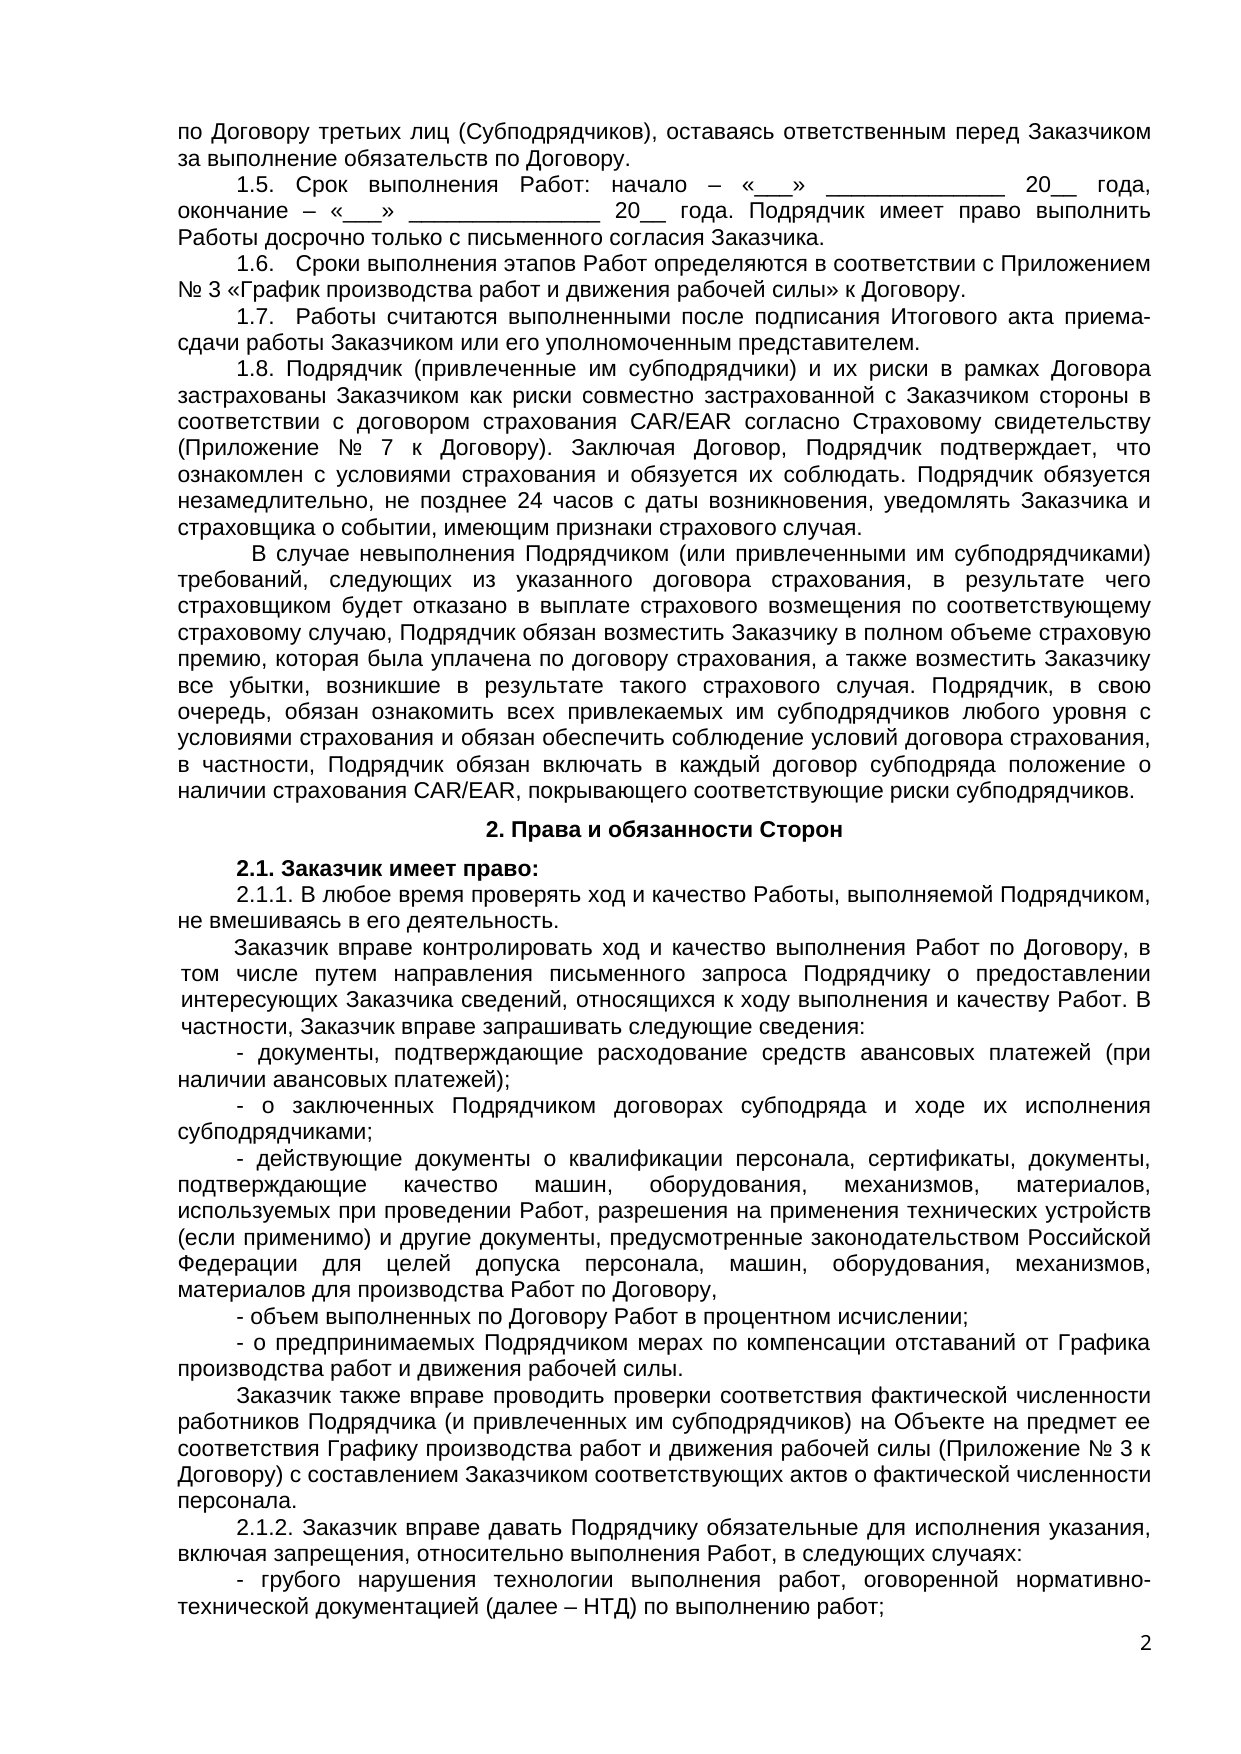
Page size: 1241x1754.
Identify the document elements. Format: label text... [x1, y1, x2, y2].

text 2.1. Заказчик имеет право: [177, 855, 1152, 881]
text - объем выполненных по Договору Работ в процентном исчислении; [177, 1303, 1152, 1329]
text 2. Права и обязанности Сторон [177, 816, 1152, 842]
text - действующие документы о квалификации персонала, сертификаты, документы, подтверждающие качество машин, оборудования, механизмов, материалов, используемых при проведении Работ, разрешения на применения технических устройств (если применимо) и другие документы, предусмотренные законодательством Российской Федерации для целей допуска персонала, машин, оборудования, механизмов, материалов для производства Работ по Договору, [177, 1144, 1152, 1303]
text - документы, подтверждающие расходование средств авансовых платежей (при наличии авансовых платежей); [177, 1039, 1152, 1092]
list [177, 118, 1152, 171]
text Заказчик вправе контролировать ход и качество выполнения Работ по Договору, в том числе путем направления письменного запроса Подрядчику о предоставлении интересующих Заказчика сведений, относящихся к ходу выполнения и качеству Работ. В частности, Заказчик вправе запрашивать следующие сведения: [181, 934, 1152, 1039]
list Работы считаются выполненными после подписания Итогового акта приема-сдачи работы Заказчиком или его уполномоченным представителем. [177, 303, 1152, 355]
text - грубого нарушения технологии выполнения работ, оговоренной нормативно-технической документацией (далее – НТД) по выполнению работ; [177, 1566, 1152, 1619]
text В случае невыполнения Подрядчиком (или привлеченными им субподрядчиками) требований, следующих из указанного договора страхования, в результате чего страховщиком будет отказано в выплате страхового возмещения по соответствующему страховому случаю, Подрядчик обязан возместить Заказчику в полном объеме страховую премию, которая была уплачена по договору страхования, а также возместить Заказчику все убытки, возникшие в результате такого страхового случая. Подрядчик, в свою очередь, обязан ознакомить всех привлекаемых им субподрядчиков любого уровня с условиями страхования и обязан обеспечить соблюдение условий договора страхования, в частности, Подрядчик обязан включать в каждый договор субподряда положение о наличии страхования CAR/EAR, покрывающего соответствующие риски субподрядчиков. [177, 540, 1152, 803]
text - о предпринимаемых Подрядчиком мерах по компенсации отставаний от Графика производства работ и движения рабочей силы. [177, 1329, 1152, 1382]
text - о заключенных Подрядчиком договорах субподряда и ходе их исполнения субподрядчиками; [177, 1092, 1152, 1144]
text 2.1.2. Заказчик вправе давать Подрядчику обязательные для исполнения указания, включая запрещения, относительно выполнения Работ, в следующих случаях: [177, 1513, 1152, 1566]
text Заказчик также вправе проводить проверки соответствия фактической численности работников Подрядчика (и привлеченных им субподрядчиков) на Объекте на предмет ее соответствия Графику производства работ и движения рабочей силы (Приложение № 3 к Договору) с составлением Заказчиком соответствующих актов о фактической численности персонала. [177, 1382, 1152, 1513]
list Сроки выполнения этапов Работ определяются в соответствии с Приложением № 3 «График производства работ и движения рабочей силы» к Договору. [177, 250, 1152, 303]
list Срок выполнения Работ: начало – «___» ______________ 20__ года, окончание – «___» _______________ 20__ года. Подрядчик имеет право выполнить Работы досрочно только с письменного согласия Заказчика. [177, 171, 1152, 250]
text 2.1.1. В любое время проверять ход и качество Работы, выполняемой Подрядчиком, не вмешиваясь в его деятельность. [177, 881, 1152, 934]
text 1.8. Подрядчик (привлеченные им субподрядчики) и их риски в рамках Договора застрахованы Заказчиком как риски совместно застрахованной с Заказчиком стороны в соответствии с договором страхования CAR/EAR согласно Страховому свидетельству (Приложение № 7 к Договору). Заключая Договор, Подрядчик подтверждает, что ознакомлен с условиями страхования и обязуется их соблюдать. Подрядчик обязуется незамедлительно, не позднее 24 часов с даты возникновения, уведомлять Заказчика и страховщика о событии, имеющим признаки страхового случая. [177, 355, 1152, 540]
